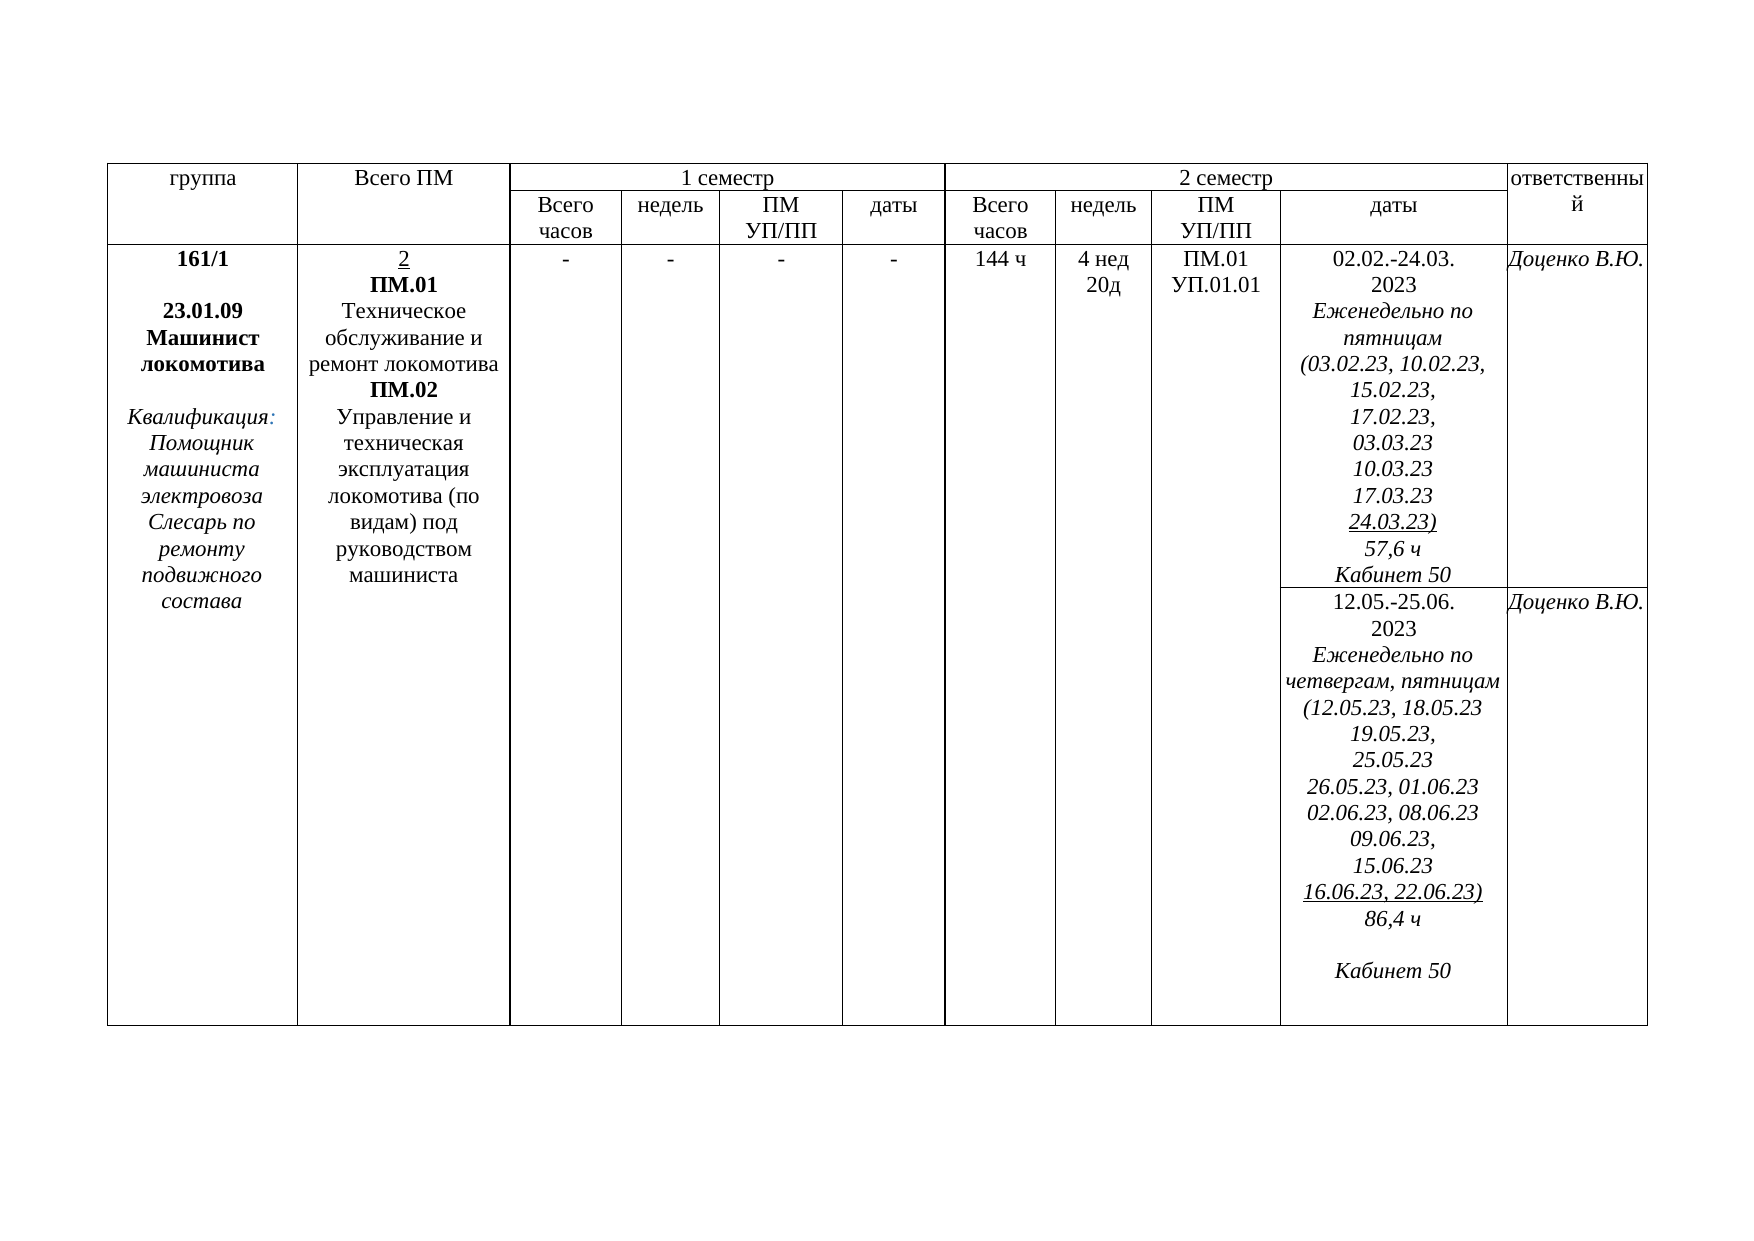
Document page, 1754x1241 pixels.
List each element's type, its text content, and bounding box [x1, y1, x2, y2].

table_cell - [622, 245, 719, 1025]
table_cell - [511, 245, 621, 1025]
table_cell 2 ПМ.01 Техническое обслуживание и ремонт локомотива ПМ.02 Управление и техническая эксплуатация локомотива (по видам) под руководством машиниста [298, 245, 509, 1025]
table_header ответственный [1508, 164, 1647, 244]
table_cell Всего часов [946, 191, 1055, 244]
table_header Всего ПМ [298, 164, 509, 244]
table_cell - [843, 245, 944, 1025]
table_cell 02.02.-24.03. 2023 Еженедельно по пятницам (03.02.23, 10.02.23, 15.02.23, 17.02.23, 03.03.23 10.03.23 17.03.23 24.03.23) 57,6 ч Кабинет 50 [1281, 245, 1507, 587]
table_cell 161/1 23.01.09 Машинист локомотива Квалификация: Помощник машиниста электровоза Слесарь по ремонту подвижного состава [108, 245, 297, 1025]
table_cell недель [1056, 191, 1151, 244]
table_cell 4 нед 20д [1056, 245, 1151, 1025]
table_cell - [720, 245, 842, 1025]
table_header 1 семестр [511, 164, 944, 190]
table_cell ПМ.01 УП.01.01 [1152, 245, 1280, 1025]
table_cell ПМ УП/ПП [1152, 191, 1280, 244]
table_cell Доценко В.Ю. [1508, 245, 1647, 587]
table_cell Всего часов [511, 191, 621, 244]
table_cell 12.05.-25.06. 2023 Еженедельно по четвергам, пятницам (12.05.23, 18.05.23 19.05.23, 25.05.23 26.05.23, 01.06.23 02.06.23, 08.06.23 09.06.23, 15.06.23 16.06.23, 22.06.23) 86,4 ч Кабинет 50 [1281, 588, 1507, 1025]
table_cell 144 ч [946, 245, 1055, 1025]
table_cell недель [622, 191, 719, 244]
table_header 2 семестр [946, 164, 1507, 190]
table_cell даты [843, 191, 944, 244]
table_cell даты [1281, 191, 1507, 244]
table_cell Доценко В.Ю. [1508, 588, 1647, 1025]
table_header группа [108, 164, 297, 244]
table_cell ПМ УП/ПП [720, 191, 842, 244]
